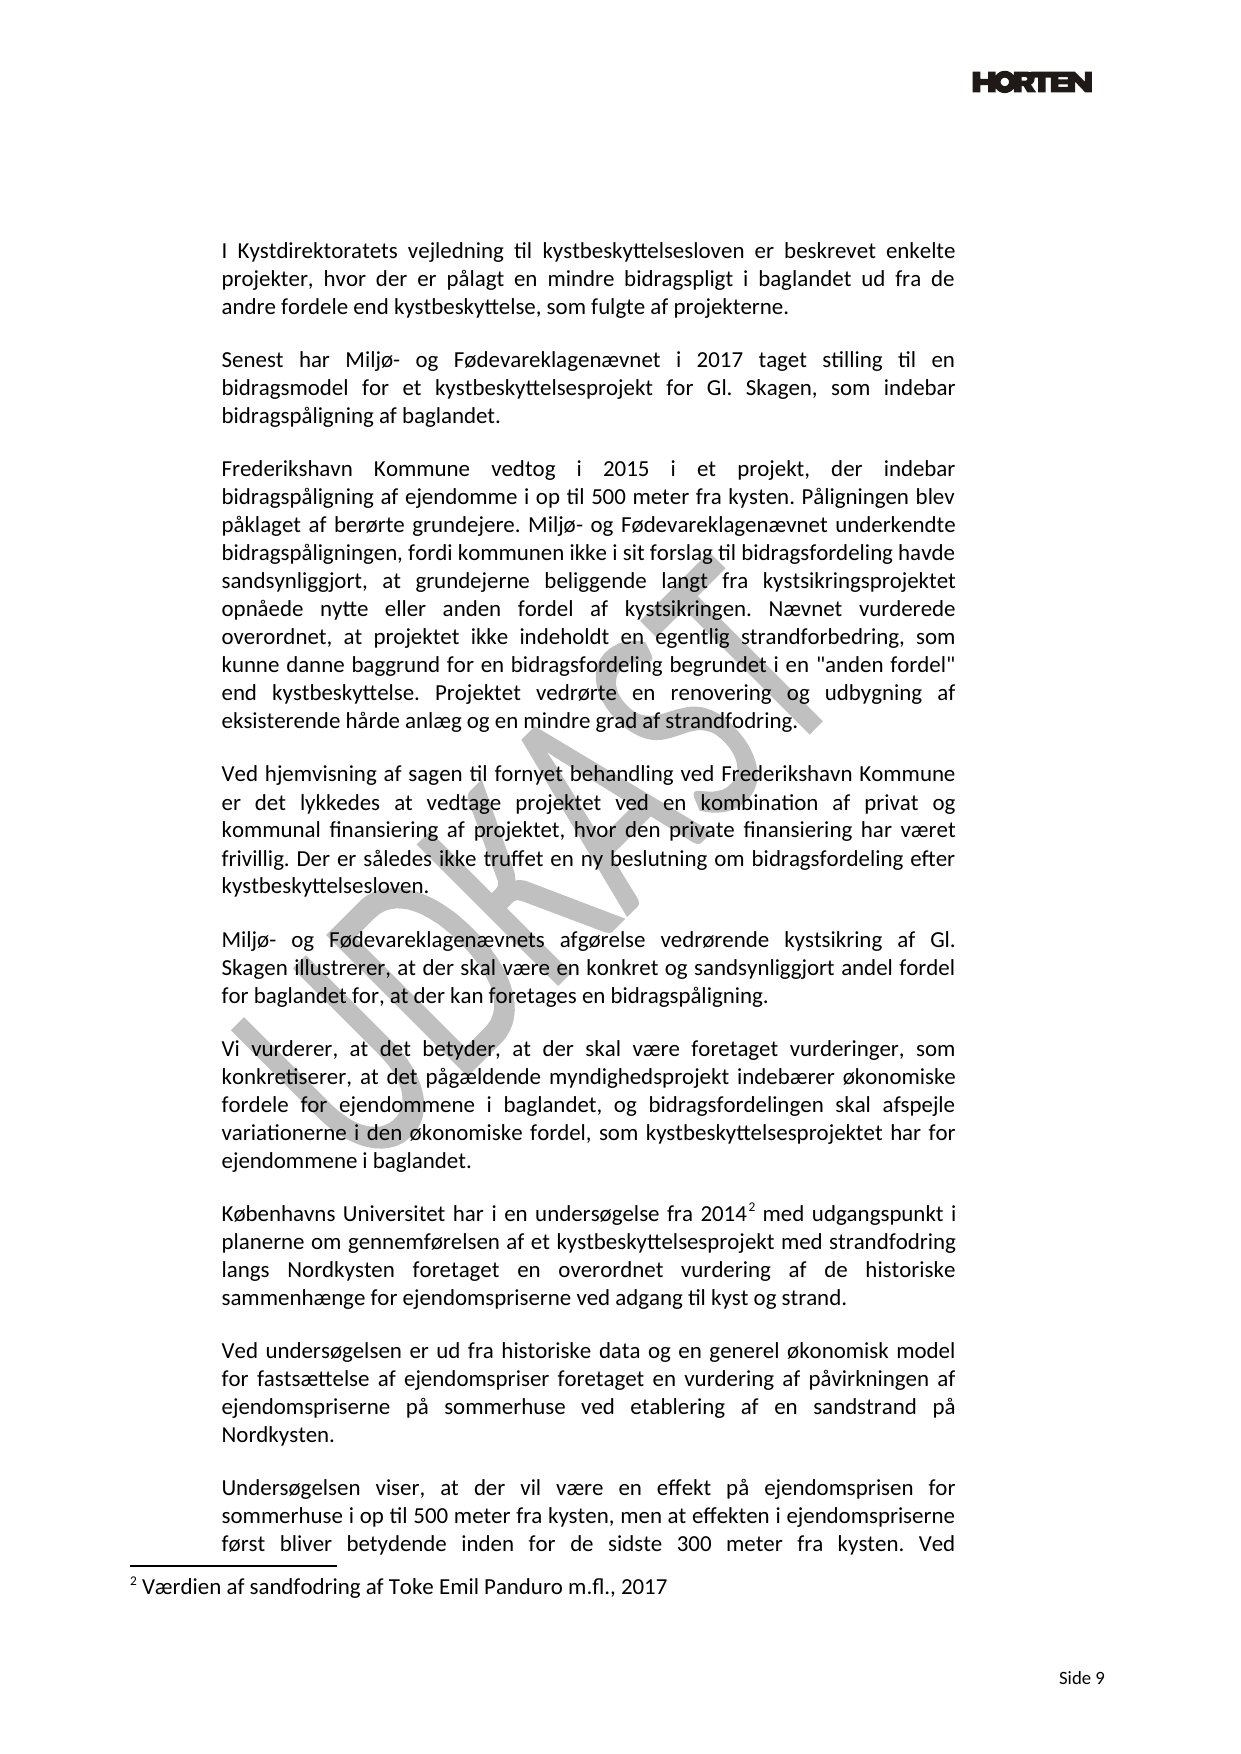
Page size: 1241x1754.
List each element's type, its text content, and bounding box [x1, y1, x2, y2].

text Københavns Universitet har i en undersøgelse fra 2014 med udgangspunkt i planerne om gennemførelsen af et kystbeskyttelsesprojekt med strandfodring langs Nordkysten foretaget en overordnet vurdering af de historiske sammenhænge for ejendomspriserne ved adgang til kyst og strand. [221, 1199, 957, 1311]
text Ved undersøgelsen er ud fra historiske data og en generel økonomisk model for fastsættelse af ejendomspriser foretaget en vurdering af påvirkningen af ejendomspriserne på sommerhuse ved etablering af en sandstrand på Nordkysten. [221, 1336, 957, 1448]
text Miljø- og Fødevareklagenævnets afgørelse vedrørende kystsikring af Gl. Skagen illustrerer, at der skal være en konkret og sandsynliggjort andel fordel for baglandet for, at der kan foretages en bidragspåligning. [221, 925, 957, 1009]
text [221, 1473, 957, 1557]
text Frederikshavn Kommune vedtog i 2015 i et projekt, der indebar bidragspåligning af ejendomme i op til 500 meter fra kysten. Påligningen blev påklaget af berørte grundejere. Miljø- og Fødevareklagenævnet underkendte bidragspåligningen, fordi kommunen ikke i sit forslag til bidragsfordeling havde sandsynliggjort, at grundejerne beliggende langt fra kystsikringsprojektet opnåede nytte eller anden fordel af kystsikringen. Nævnet vurderede overordnet, at projektet ikke indeholdt en egentlig strandforbedring, som kunne danne baggrund for en bidragsfordeling begrundet i en "anden fordel" end kystbeskyttelse. Projektet vedrørte en renovering og udbygning af eksisterende hårde anlæg og en mindre grad af strandfodring. [221, 454, 957, 734]
text Vi vurderer, at det betyder, at der skal være foretaget vurderinger, som konkretiserer, at det pågældende myndighedsprojekt indebærer økonomiske fordele for ejendommene i baglandet, og bidragsfordelingen skal afspejle variationerne i den økonomiske fordel, som kystbeskyttelsesprojektet har for ejendommene i baglandet. [221, 1034, 957, 1174]
text Ved hjemvisning af sagen til fornyet behandling ved Frederikshavn Kommune er det lykkedes at vedtage projektet ved en kombination af privat og kommunal finansiering af projektet, hvor den private finansiering har været frivillig. Der er således ikke truffet en ny beslutning om bidragsfordeling efter kystbeskyttelsesloven. [221, 759, 957, 900]
text Senest har Miljø- og Fødevareklagenævnet i 2017 taget stilling til en bidragsmodel for et kystbeskyttelsesprojekt for Gl. Skagen, som indebar bidragspåligning af baglandet. [221, 345, 957, 429]
text I Kystdirektoratets vejledning til kystbeskyttelsesloven er beskrevet enkelte projekter, hvor der er pålagt en mindre bidragspligt i baglandet ud fra de andre fordele end kystbeskyttelse, som fulgte af projekterne. [221, 236, 957, 320]
